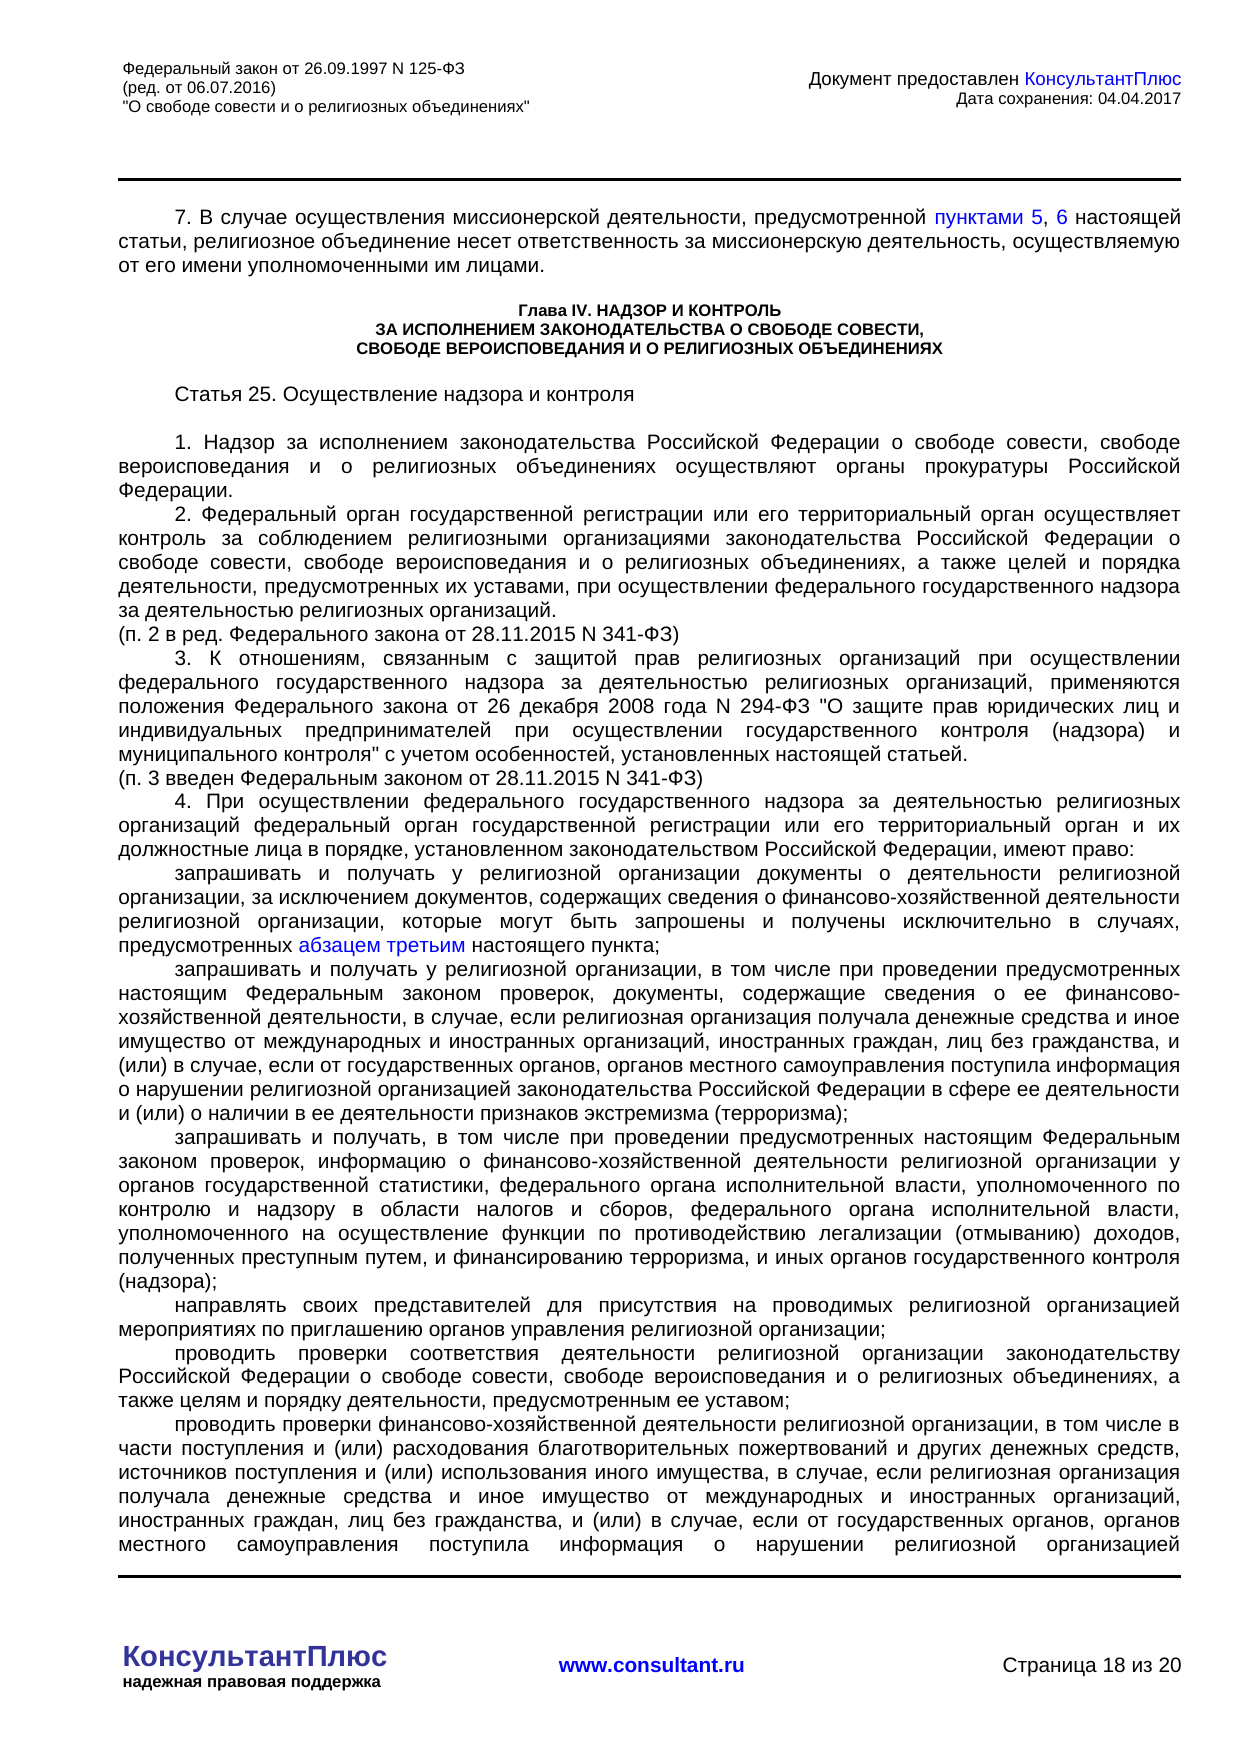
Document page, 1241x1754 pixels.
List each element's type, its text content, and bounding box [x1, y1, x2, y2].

text запрашивать и получать, в том числе при проведении предусмотренных настоящим Федеральным законом проверок, информацию о финансово-хозяйственной деятельности религиозной организации у органов государственной статистики, федерального органа исполнительной власти, уполномоченного по контролю и надзору в области налогов и сборов, федерального органа исполнительной власти, уполномоченного на осуществление функции по противодействию легализации (отмыванию) доходов, полученных преступным путем, и финансированию терроризма, и иных органов государственного контроля (надзора); [118, 1125, 1181, 1292]
text (п. 3 введен Федеральным законом от 28.11.2015 N 341-ФЗ) [118, 765, 1181, 789]
text 7. В случае осуществления миссионерской деятельности, предусмотренной пунктами 5, 6 настоящей статьи, религиозное объединение несет ответственность за миссионерскую деятельность, осуществляемую от его имени уполномоченными им лицами. [118, 205, 1181, 277]
text запрашивать и получать у религиозной организации, в том числе при проведении предусмотренных настоящим Федеральным законом проверок, документы, содержащие сведения о ее финансово-хозяйственной деятельности, в случае, если религиозная организация получала денежные средства и иное имущество от международных и иностранных организаций, иностранных граждан, лиц без гражданства, и (или) в случае, если от государственных органов, органов местного самоуправления поступила информация о нарушении религиозной организацией законодательства Российской Федерации в сфере ее деятельности и (или) о наличии в ее деятельности признаков экстремизма (терроризма); [118, 957, 1181, 1125]
text 1. Надзор за исполнением законодательства Российской Федерации о свободе совести, свободе вероисповедания и о религиозных объединениях осуществляют органы прокуратуры Российской Федерации. [118, 430, 1181, 502]
title Глава IV. НАДЗОР И КОНТРОЛЬ [118, 301, 1181, 320]
text направлять своих представителей для присутствия на проводимых религиозной организацией мероприятиях по приглашению органов управления религиозной организации; [118, 1292, 1181, 1340]
text Статья 25. Осуществление надзора и контроля [118, 382, 1181, 406]
title ЗА ИСПОЛНЕНИЕМ ЗАКОНОДАТЕЛЬСТВА О СВОБОДЕ СОВЕСТИ, [118, 320, 1181, 339]
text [118, 1412, 1181, 1556]
title СВОБОДЕ ВЕРОИСПОВЕДАНИЯ И О РЕЛИГИОЗНЫХ ОБЪЕДИНЕНИЯХ [118, 339, 1181, 358]
text 2. Федеральный орган государственной регистрации или его территориальный орган осуществляет контроль за соблюдением религиозными организациями законодательства Российской Федерации о свободе совести, свободе вероисповедания и о религиозных объединениях, а также целей и порядка деятельности, предусмотренных их уставами, при осуществлении федерального государственного надзора за деятельностью религиозных организаций. [118, 502, 1181, 622]
text проводить проверки соответствия деятельности религиозной организации законодательству Российской Федерации о свободе совести, свободе вероисповедания и о религиозных объединениях, а также целям и порядку деятельности, предусмотренным ее уставом; [118, 1340, 1181, 1412]
text 3. К отношениям, связанным с защитой прав религиозных организаций при осуществлении федерального государственного надзора за деятельностью религиозных организаций, применяются положения Федерального закона от 26 декабря 2008 года N 294-ФЗ "О защите прав юридических лиц и индивидуальных предпринимателей при осуществлении государственного контроля (надзора) и муниципального контроля" с учетом особенностей, установленных настоящей статьей. [118, 646, 1181, 765]
text запрашивать и получать у религиозной организации документы о деятельности религиозной организации, за исключением документов, содержащих сведения о финансово-хозяйственной деятельности религиозной организации, которые могут быть запрошены и получены исключительно в случаях, предусмотренных абзацем третьим настоящего пункта; [118, 861, 1181, 957]
text (п. 2 в ред. Федерального закона от 28.11.2015 N 341-ФЗ) [118, 622, 1181, 646]
text 4. При осуществлении федерального государственного надзора за деятельностью религиозных организаций федеральный орган государственной регистрации или его территориальный орган и их должностные лица в порядке, установленном законодательством Российской Федерации, имеют право: [118, 789, 1181, 861]
